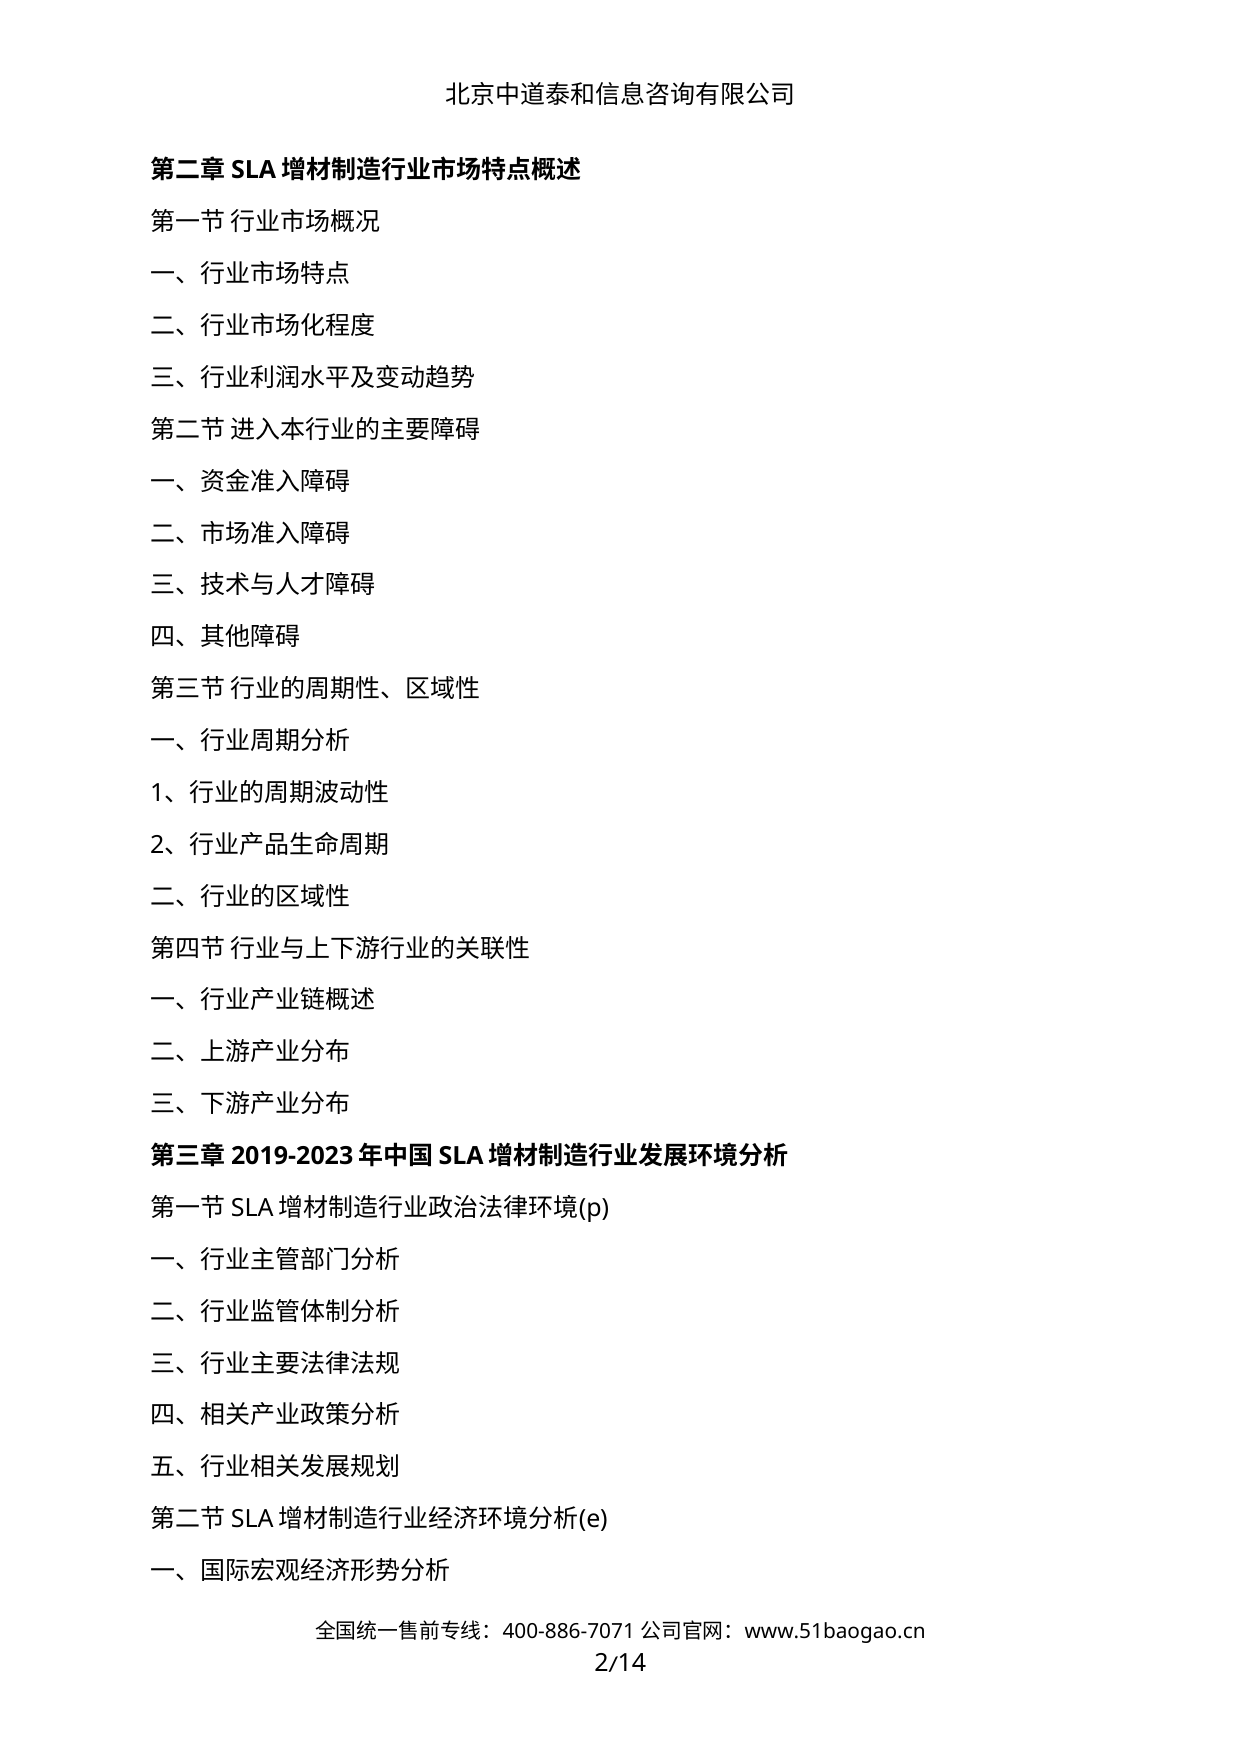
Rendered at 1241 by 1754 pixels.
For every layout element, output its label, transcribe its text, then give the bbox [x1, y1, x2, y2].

text 第四节 行业与上下游行业的关联性 [150, 928, 1090, 964]
text 四、其他障碍 [150, 617, 1090, 653]
text 三、下游产业分布 [150, 1084, 1090, 1120]
text 第二章 SLA增材制造行业市场特点概述 [150, 150, 1090, 186]
text 三、技术与人才障碍 [150, 565, 1090, 601]
text 第三节 行业的周期性、区域性 [150, 669, 1090, 705]
text 第一节 SLA增材制造行业政治法律环境(p) [150, 1187, 1090, 1224]
text 三、行业主要法律法规 [150, 1343, 1090, 1379]
text 2、行业产品生命周期 [150, 824, 1090, 861]
text 五、行业相关发展规划 [150, 1447, 1090, 1483]
text 二、上游产业分布 [150, 1032, 1090, 1068]
text 第一节 行业市场概况 [150, 202, 1090, 238]
text 一、行业主管部门分析 [150, 1239, 1090, 1276]
text 第二节 进入本行业的主要障碍 [150, 409, 1090, 446]
text 一、资金准入障碍 [150, 461, 1090, 497]
text 三、行业利润水平及变动趋势 [150, 357, 1090, 394]
text 一、行业产业链概述 [150, 980, 1090, 1016]
text 二、行业市场化程度 [150, 306, 1090, 342]
text 四、相关产业政策分析 [150, 1395, 1090, 1431]
text 一、国际宏观经济形势分析 [150, 1551, 1090, 1587]
text 二、行业监管体制分析 [150, 1291, 1090, 1327]
text 二、市场准入障碍 [150, 513, 1090, 549]
text 二、行业的区域性 [150, 876, 1090, 912]
text 第三章 2019-2023年中国SLA增材制造行业发展环境分析 [150, 1136, 1090, 1172]
text 第二节 SLA增材制造行业经济环境分析(e) [150, 1499, 1090, 1535]
text 一、行业周期分析 [150, 721, 1090, 757]
text 一、行业市场特点 [150, 254, 1090, 290]
text 1、行业的周期波动性 [150, 772, 1090, 809]
